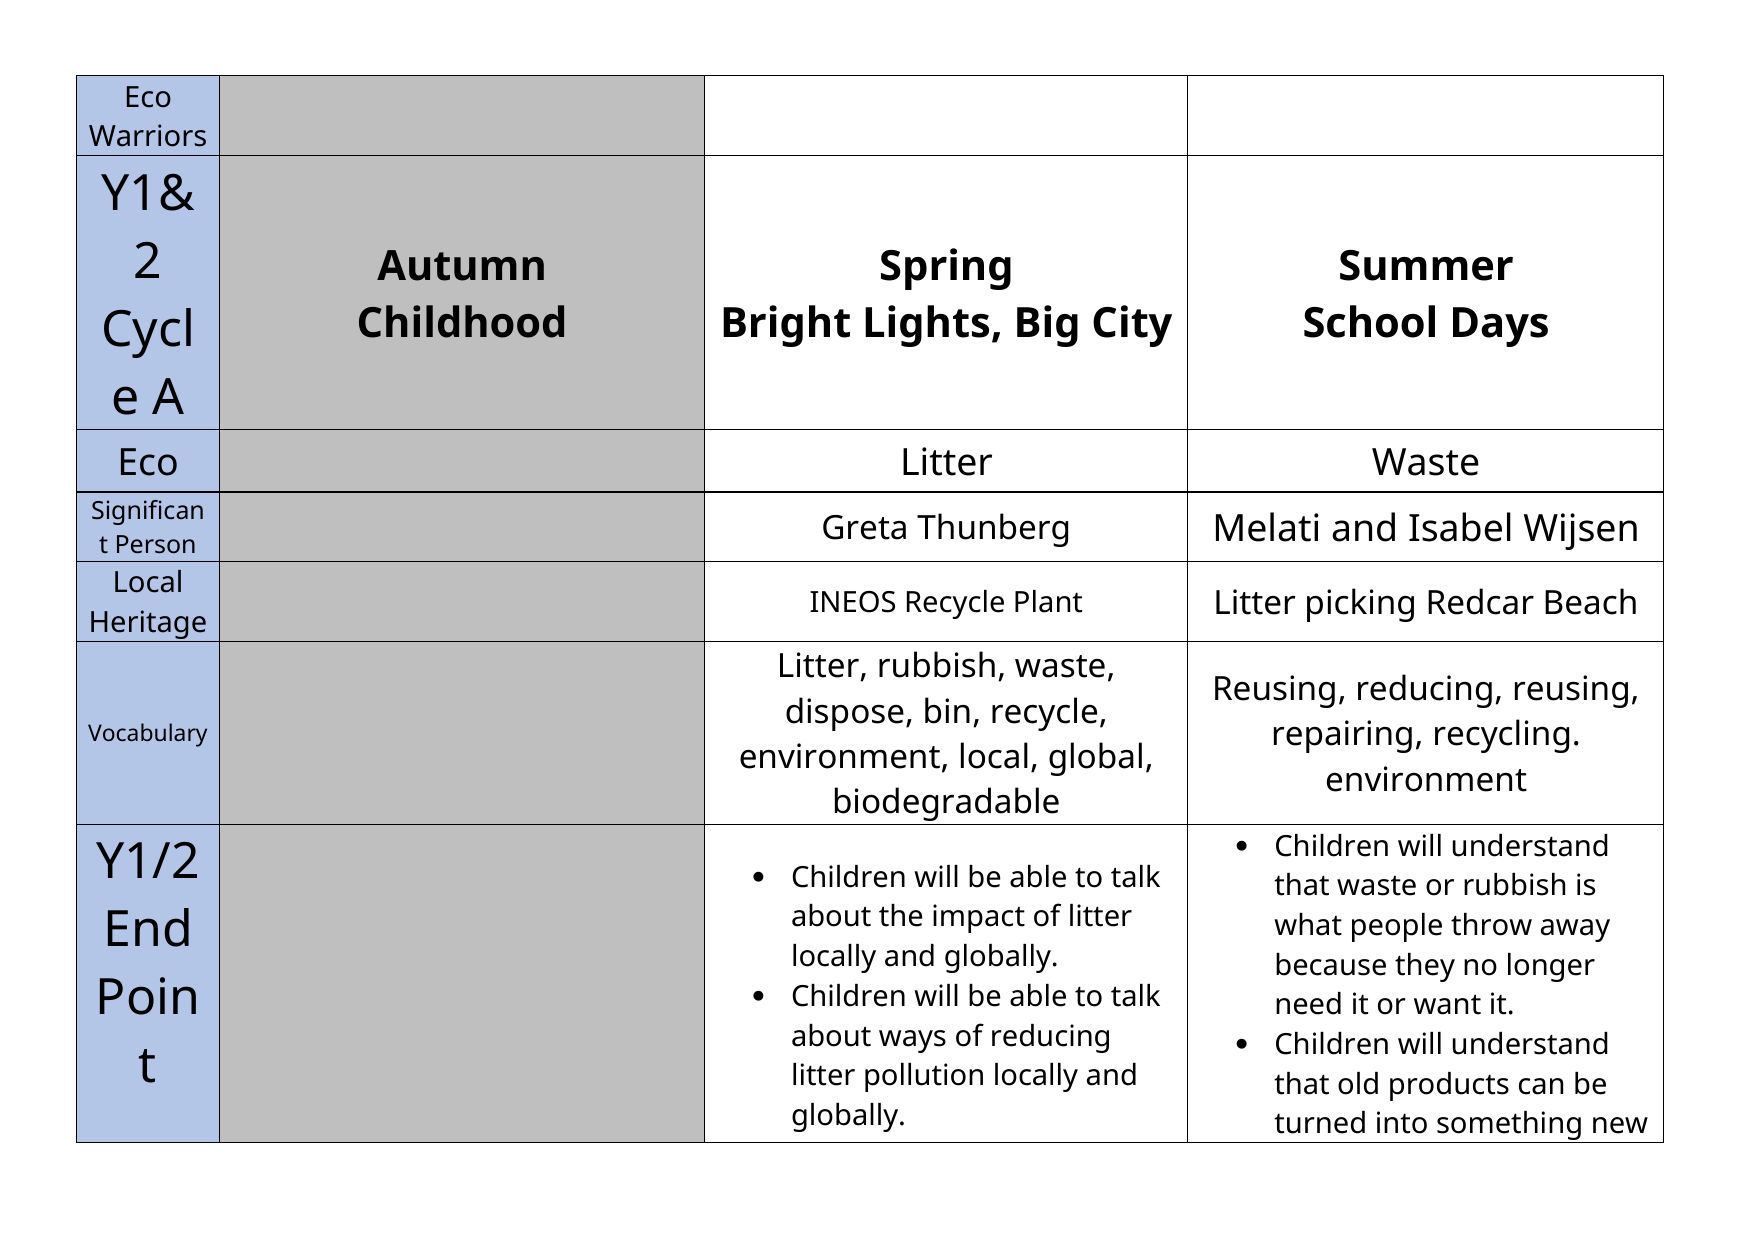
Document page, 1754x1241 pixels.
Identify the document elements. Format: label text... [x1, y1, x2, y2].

table_cell Y1/2 End Point [77, 825, 219, 1142]
table_cell Autumn Childhood [220, 156, 704, 429]
table_cell Summer School Days [1188, 156, 1663, 429]
table_cell Eco [77, 430, 219, 491]
table_cell [220, 642, 704, 824]
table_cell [1188, 825, 1663, 1142]
table_cell Waste [1188, 430, 1663, 491]
table_header Eco Warriors [77, 76, 219, 155]
table_header [705, 76, 1187, 155]
table_cell [220, 430, 704, 491]
table_cell Reusing, reducing, reusing, repairing, recycling. environment [1188, 642, 1663, 824]
table_header [220, 76, 704, 155]
table_cell Y1&2 Cycle A [77, 156, 219, 429]
table_cell Litter [705, 430, 1187, 491]
table_cell Litter, rubbish, waste, dispose, bin, recycle, environment, local, global, biodegradable [705, 642, 1187, 824]
table_cell [220, 562, 704, 641]
table_cell Vocabulary [77, 642, 219, 824]
table_cell INEOS Recycle Plant [705, 562, 1187, 641]
table_cell Local Heritage [77, 562, 219, 641]
table_cell [220, 825, 704, 1142]
table_cell Significant Person [77, 493, 219, 561]
table_cell Spring Bright Lights, Big City [705, 156, 1187, 429]
table_header [1188, 76, 1663, 155]
table_cell Melati and Isabel Wijsen [1188, 493, 1663, 561]
table_cell [220, 493, 704, 561]
table_cell Greta Thunberg [705, 493, 1187, 561]
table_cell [705, 825, 1187, 1142]
table_cell Litter picking Redcar Beach [1188, 562, 1663, 641]
